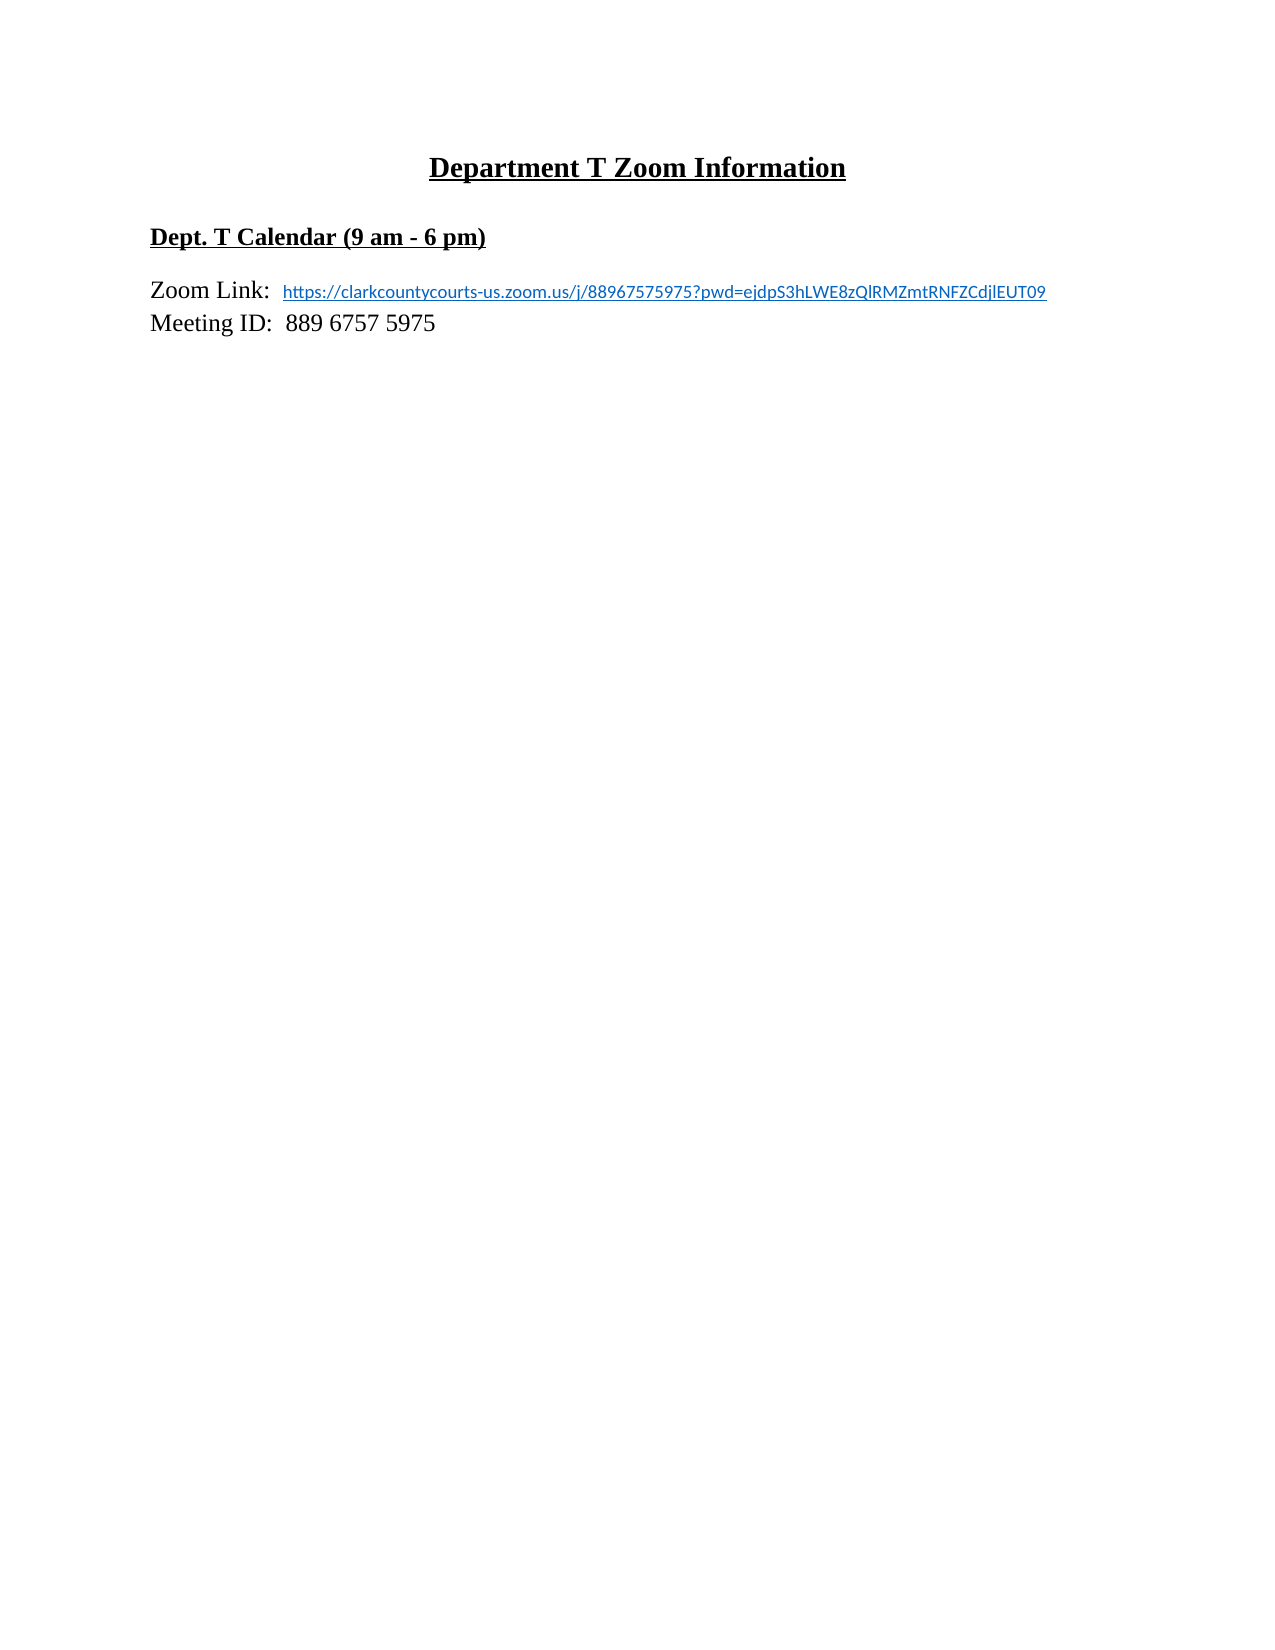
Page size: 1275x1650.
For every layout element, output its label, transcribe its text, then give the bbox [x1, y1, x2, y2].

text Department T Zoom Information [150, 150, 1125, 183]
text Dept. T Calendar (9 am - 6 pm) [150, 222, 1125, 250]
text Zoom Link: https://clarkcountycourts-us.zoom.us/j/88967575975?pwd=ejdpS3hLWE8zQlRMZmtRNFZCdjlEUT09 [150, 275, 1125, 304]
text Meeting ID: 889 6757 5975 [150, 308, 1125, 337]
